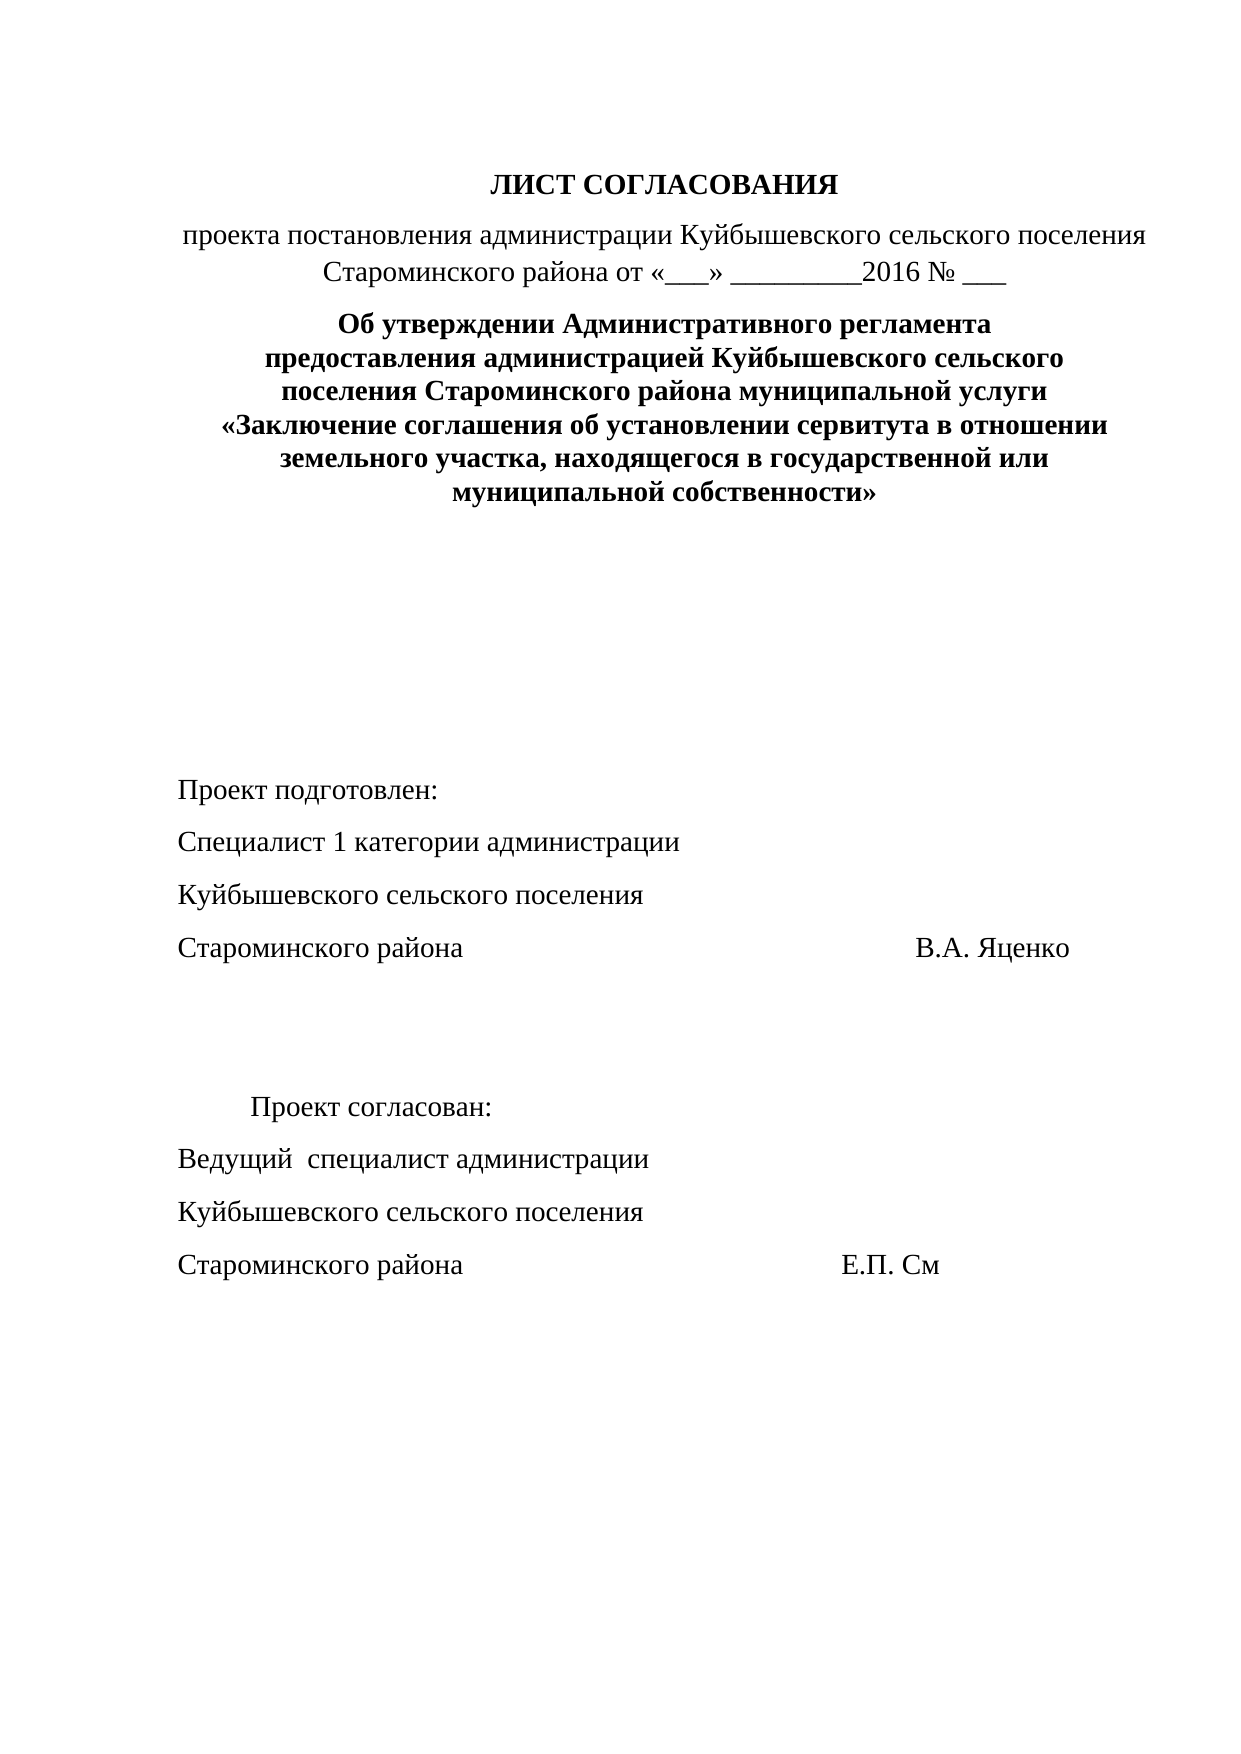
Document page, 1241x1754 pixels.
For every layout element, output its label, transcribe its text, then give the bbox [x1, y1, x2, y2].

text ЛИСТ СОГЛАСОВАНИЯ [177, 168, 1152, 201]
text Куйбышевского сельского поселения [177, 877, 1152, 911]
text Ведущий специалист администрации [177, 1141, 1152, 1175]
text «Заключение соглашения об установлении сервитута в отношении земельного участка, находящегося в государственной или муниципальной собственности» [177, 407, 1152, 508]
text Специалист 1 категории администрации [177, 824, 1152, 858]
text Староминского района В.А. Яценко [177, 930, 1152, 964]
text Куйбышевского сельского поселения [177, 1194, 1152, 1228]
text предоставления администрацией Куйбышевского сельского [177, 340, 1152, 373]
text поселения Староминского района муниципальной услуги [177, 373, 1152, 407]
text Об утверждении Административного регламента [177, 306, 1152, 340]
text проекта постановления администрации Куйбышевского сельского поселения Староминского района от «___» _________2016 № ___ [177, 217, 1152, 287]
text Проект согласован: [177, 1089, 1152, 1122]
text Проект подготовлен: [177, 772, 1152, 805]
text Староминского района Е.П. См [177, 1247, 1152, 1281]
